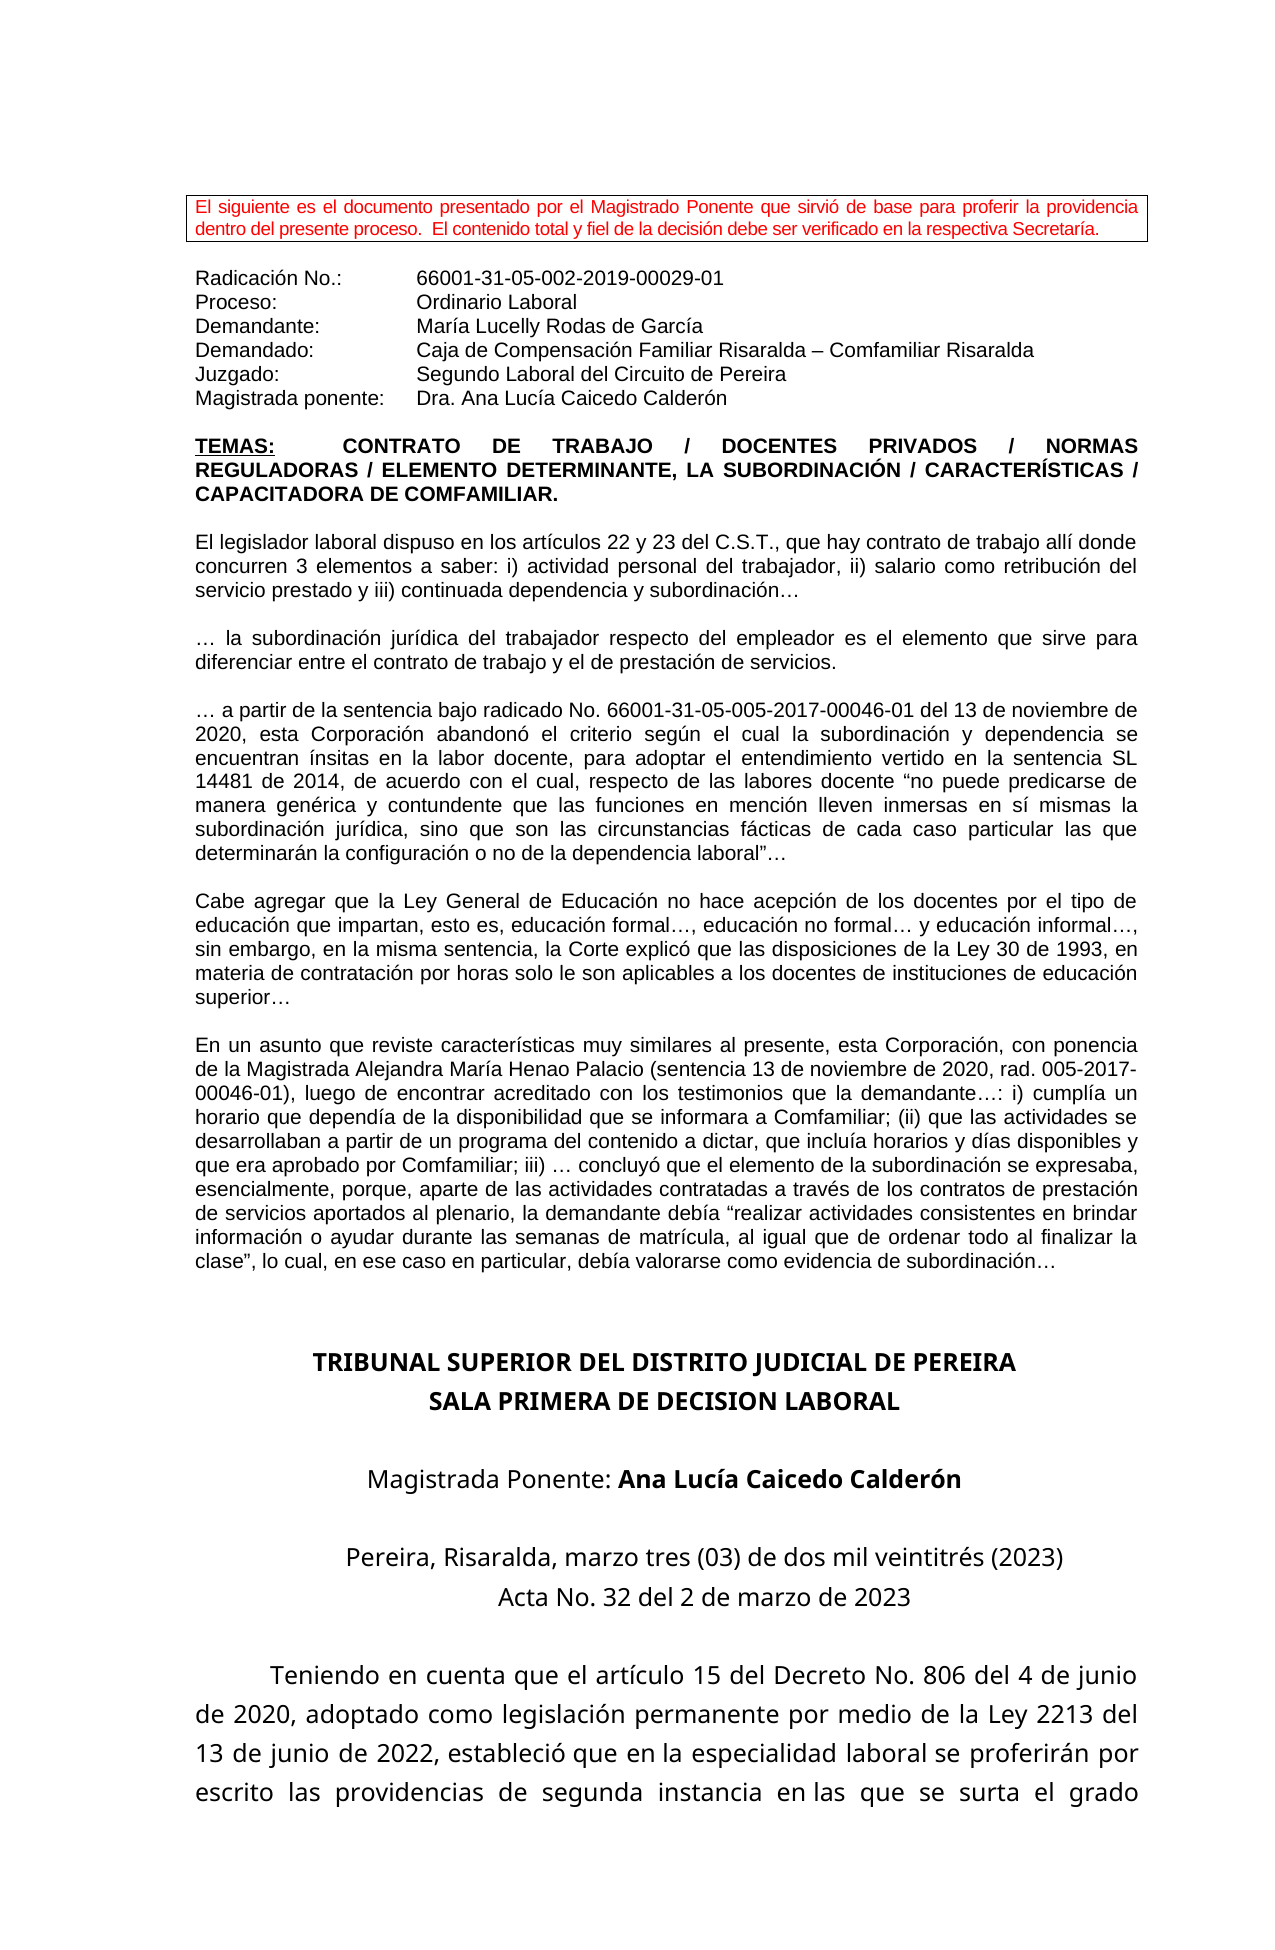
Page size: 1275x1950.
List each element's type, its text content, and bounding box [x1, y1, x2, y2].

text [195, 1731, 1139, 1775]
text En un asunto que reviste características muy similares al presente, esta Corporación, con ponencia de la Magistrada Alejandra María Henao Palacio (sentencia 13 de noviembre de 2020, rad. 005-2017-00046-01), luego de encontrar acreditado con los testimonios que la demandante…: i) cumplía un horario que dependía de la disponibilidad que se informara a Comfamiliar; (ii) que las actividades se desarrollaban a partir de un programa del contenido a dictar, que incluía horarios y días disponibles y que era aprobado por Comfamiliar; iii) … concluyó que el elemento de la subordinación se expresaba, esencialmente, porque, aparte de las actividades contratadas a través de los contratos de prestación de servicios aportados al plenario, la demandante debía “realizar actividades consistentes en brindar información o ayudar durante las semanas de matrícula, al igual que de ordenar todo al finalizar la clase”, lo cual, en ese caso en particular, debía valorarse como evidencia de subordinación… [195, 1033, 1139, 1272]
text Magistrada ponente: Dra. Ana Lucía Caicedo Calderón [195, 386, 1139, 410]
text … la subordinación jurídica del trabajador respecto del empleador es el elemento que sirve para diferenciar entre el contrato de trabajo y el de prestación de servicios. [195, 626, 1139, 673]
subtitle SALA PRIMERA DE DECISION LABORAL [195, 1383, 1134, 1417]
text TEMAS: CONTRATO DE TRABAJO / DOCENTES PRIVADOS / NORMAS REGULADORAS / ELEMENTO DETERMINANTE, LA SUBORDINACIÓN / CARACTERÍSTICAS / CAPACITADORA DE COMFAMILIAR. [195, 434, 1139, 506]
subtitle TRIBUNAL SUPERIOR DEL DISTRITO JUDICIAL DE PEREIRA [195, 1344, 1134, 1378]
text Demandante: María Lucelly Rodas de García [195, 314, 1139, 338]
text … a partir de la sentencia bajo radicado No. 66001-31-05-005-2017-00046-01 del 13 de noviembre de 2020, esta Corporación abandonó el criterio según el cual la subordinación y dependencia se encuentran ínsitas en la labor docente, para adoptar el entendimiento vertido en la sentencia SL 14481 de 2014, de acuerdo con el cual, respecto de las labores docente “no puede predicarse de manera genérica y contundente que las funciones en mención lleven inmersas en sí mismas la subordinación jurídica, sino que son las circunstancias fácticas de cada caso particular las que determinarán la configuración o no de la dependencia laboral”… [195, 697, 1139, 865]
text Acta No. 32 del 2 de marzo de 2023 [195, 1579, 1139, 1613]
text Demandado: Caja de Compensación Familiar Risaralda – Comfamiliar Risaralda [195, 338, 1139, 362]
text Pereira, Risaralda, marzo tres (03) de dos mil veintitrés (2023) [195, 1540, 1139, 1574]
text Proceso: Ordinario Laboral [195, 290, 1139, 314]
text Magistrada Ponente: Ana Lucía Caicedo Calderón [195, 1462, 1134, 1496]
text Juzgado: Segundo Laboral del Circuito de Pereira [195, 362, 1139, 386]
text Cabe agregar que la Ley General de Educación no hace acepción de los docentes por el tipo de educación que impartan, esto es, educación formal…, educación no formal… y educación informal…, sin embargo, en la misma sentencia, la Corte explicó que las disposiciones de la Ley 30 de 1993, en materia de contratación por horas solo le son aplicables a los docentes de instituciones de educación superior… [195, 889, 1139, 1009]
text Radicación No.: 66001-31-05-002-2019-00029-01 [195, 266, 1139, 290]
text El siguiente es el documento presentado por el Magistrado Ponente que sirvió de base para proferir la providencia dentro del presente proceso. El contenido total y fiel de la decisión debe ser verificado en la respectiva Secretaría. [187, 196, 1147, 241]
text El legislador laboral dispuso en los artículos 22 y 23 del C.S.T., que hay contrato de trabajo allí donde concurren 3 elementos a saber: i) actividad personal del trabajador, ii) salario como retribución del servicio prestado y iii) continuada dependencia y subordinación… [195, 530, 1139, 602]
